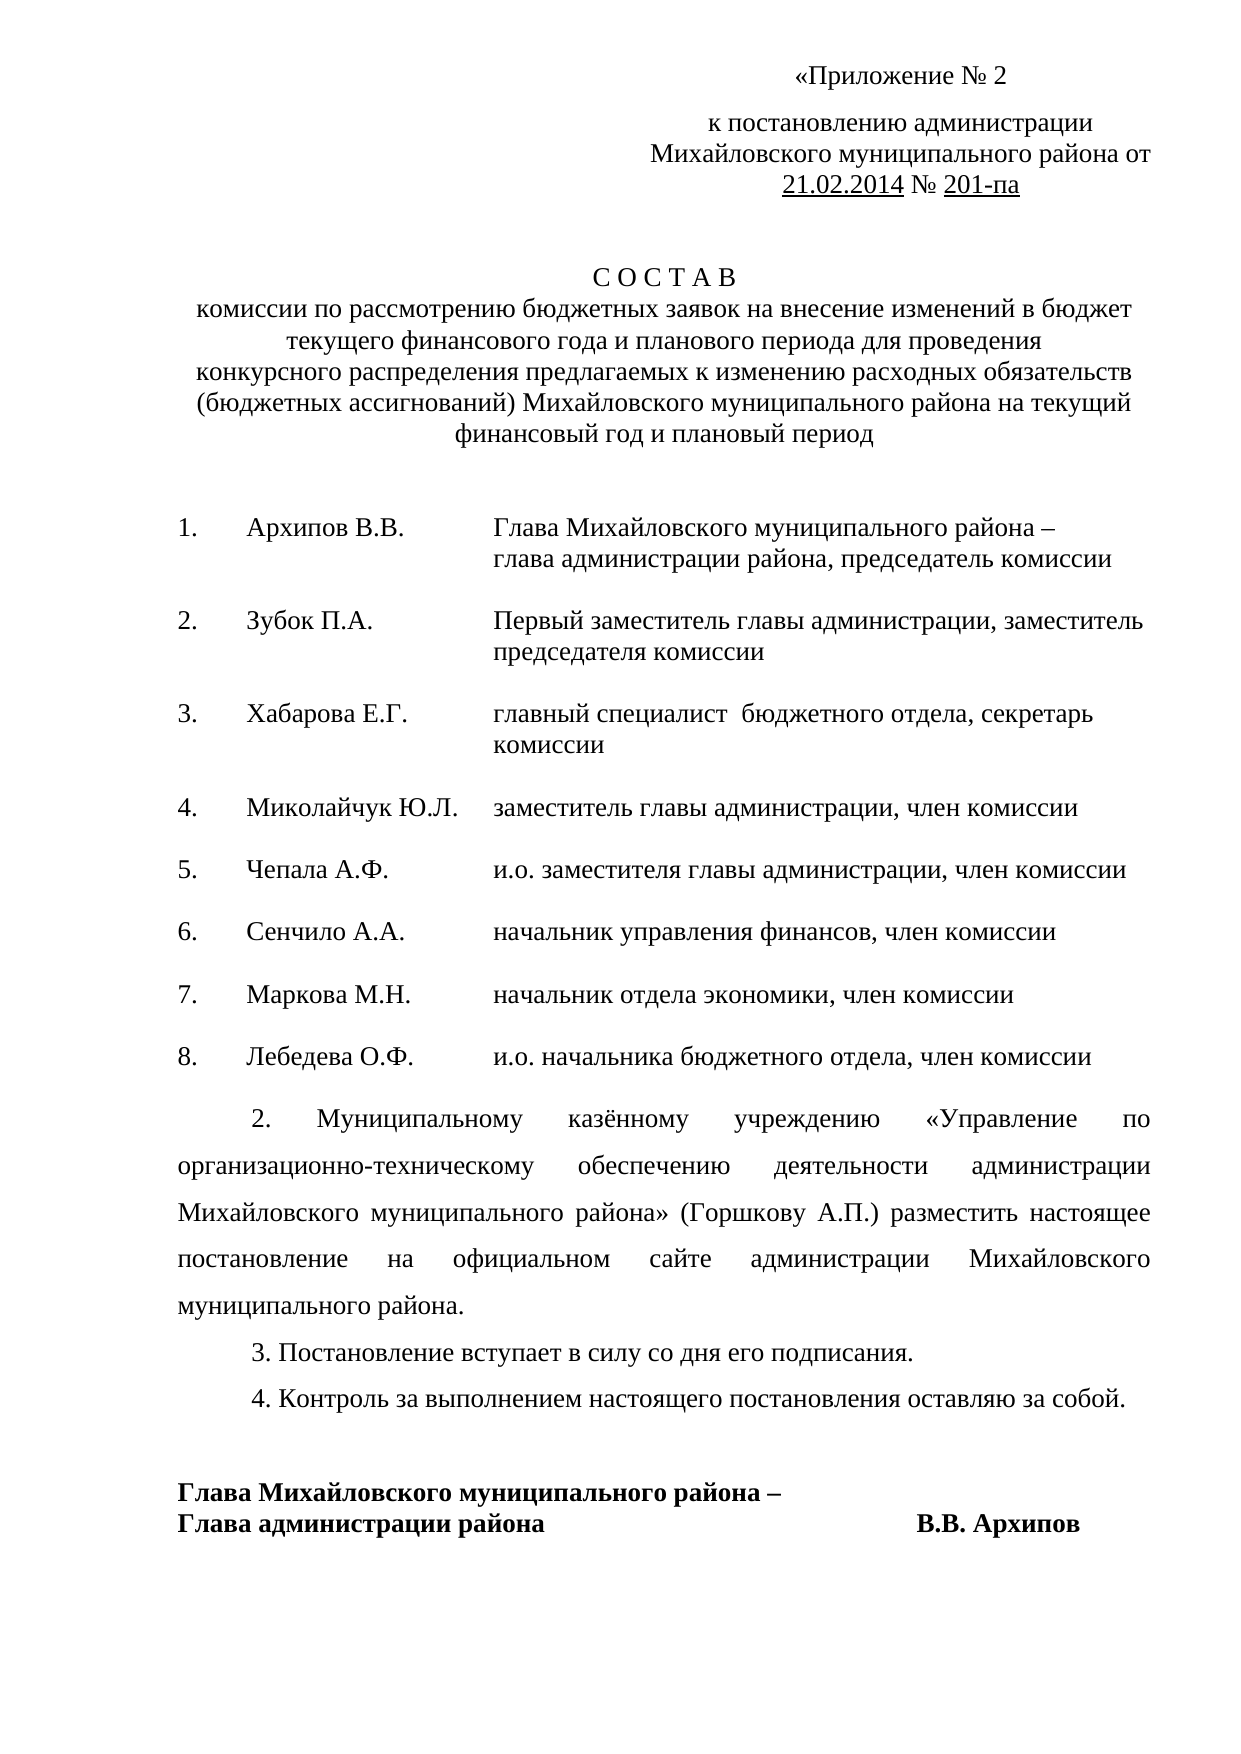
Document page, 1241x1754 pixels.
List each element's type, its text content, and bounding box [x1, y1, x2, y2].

text С О С Т А В [177, 261, 1152, 293]
table_cell 5. [166, 853, 235, 916]
table_cell 6. [166, 916, 235, 978]
table_cell 3. [166, 698, 235, 791]
table_header Глава Михайловского муниципального района – глава администрации района, председатель комиссии [482, 511, 1163, 604]
text 3. Постановление вступает в силу со дня его подписания. [177, 1336, 1152, 1367]
text Михайловского муниципального района от 21.02.2014 № 201-па [650, 137, 1152, 199]
table_header 1. [166, 511, 235, 604]
table_cell Первый заместитель главы администрации, заместитель председателя комиссии [482, 604, 1163, 697]
text «Приложение № 2 [650, 59, 1152, 90]
table_cell заместитель главы администрации, член комиссии [482, 791, 1163, 853]
table_cell 4. [166, 791, 235, 853]
table_cell Маркова М.Н. [235, 978, 482, 1040]
table_cell начальник управления финансов, член комиссии [482, 916, 1163, 978]
text Глава Михайловского муниципального района – [177, 1476, 1152, 1507]
table_cell 2. [166, 604, 235, 697]
table_cell Миколайчук Ю.Л. [235, 791, 482, 853]
table_cell 7. [166, 978, 235, 1040]
table_cell Хабарова Е.Г. [235, 698, 482, 791]
text к постановлению администрации [650, 106, 1152, 137]
text комиссии по рассмотрению бюджетных заявок на внесение изменений в бюджет текущего финансового года и планового периода для проведения [177, 293, 1152, 355]
text 2. Муниципальному казённому учреждению «Управление по организационно-техническому обеспечению деятельности администрации Михайловского муниципального района» (Горшкову А.П.) разместить настоящее постановление на официальном сайте администрации Михайловского муниципального района. [177, 1102, 1152, 1320]
table_cell главный специалист бюджетного отдела, секретарь комиссии [482, 698, 1163, 791]
table_cell и.о. начальника бюджетного отдела, член комиссии [482, 1040, 1163, 1102]
table_cell начальник отдела экономики, член комиссии [482, 978, 1163, 1040]
text Глава администрации района В.В. Архипов [177, 1507, 1152, 1538]
table_header Архипов В.В. [235, 511, 482, 604]
table_cell и.о. заместителя главы администрации, член комиссии [482, 853, 1163, 916]
table_cell Зубок П.А. [235, 604, 482, 697]
text конкурсного распределения предлагаемых к изменению расходных обязательств (бюджетных ассигнований) Михайловского муниципального района на текущий финансовый год и плановый период [177, 355, 1152, 448]
table_cell Чепала А.Ф. [235, 853, 482, 916]
table_cell 8. [166, 1040, 235, 1102]
table_cell Лебедева О.Ф. [235, 1040, 482, 1102]
table_cell Сенчило А.А. [235, 916, 482, 978]
text 4. Контроль за выполнением настоящего постановления оставляю за собой. [177, 1382, 1152, 1413]
